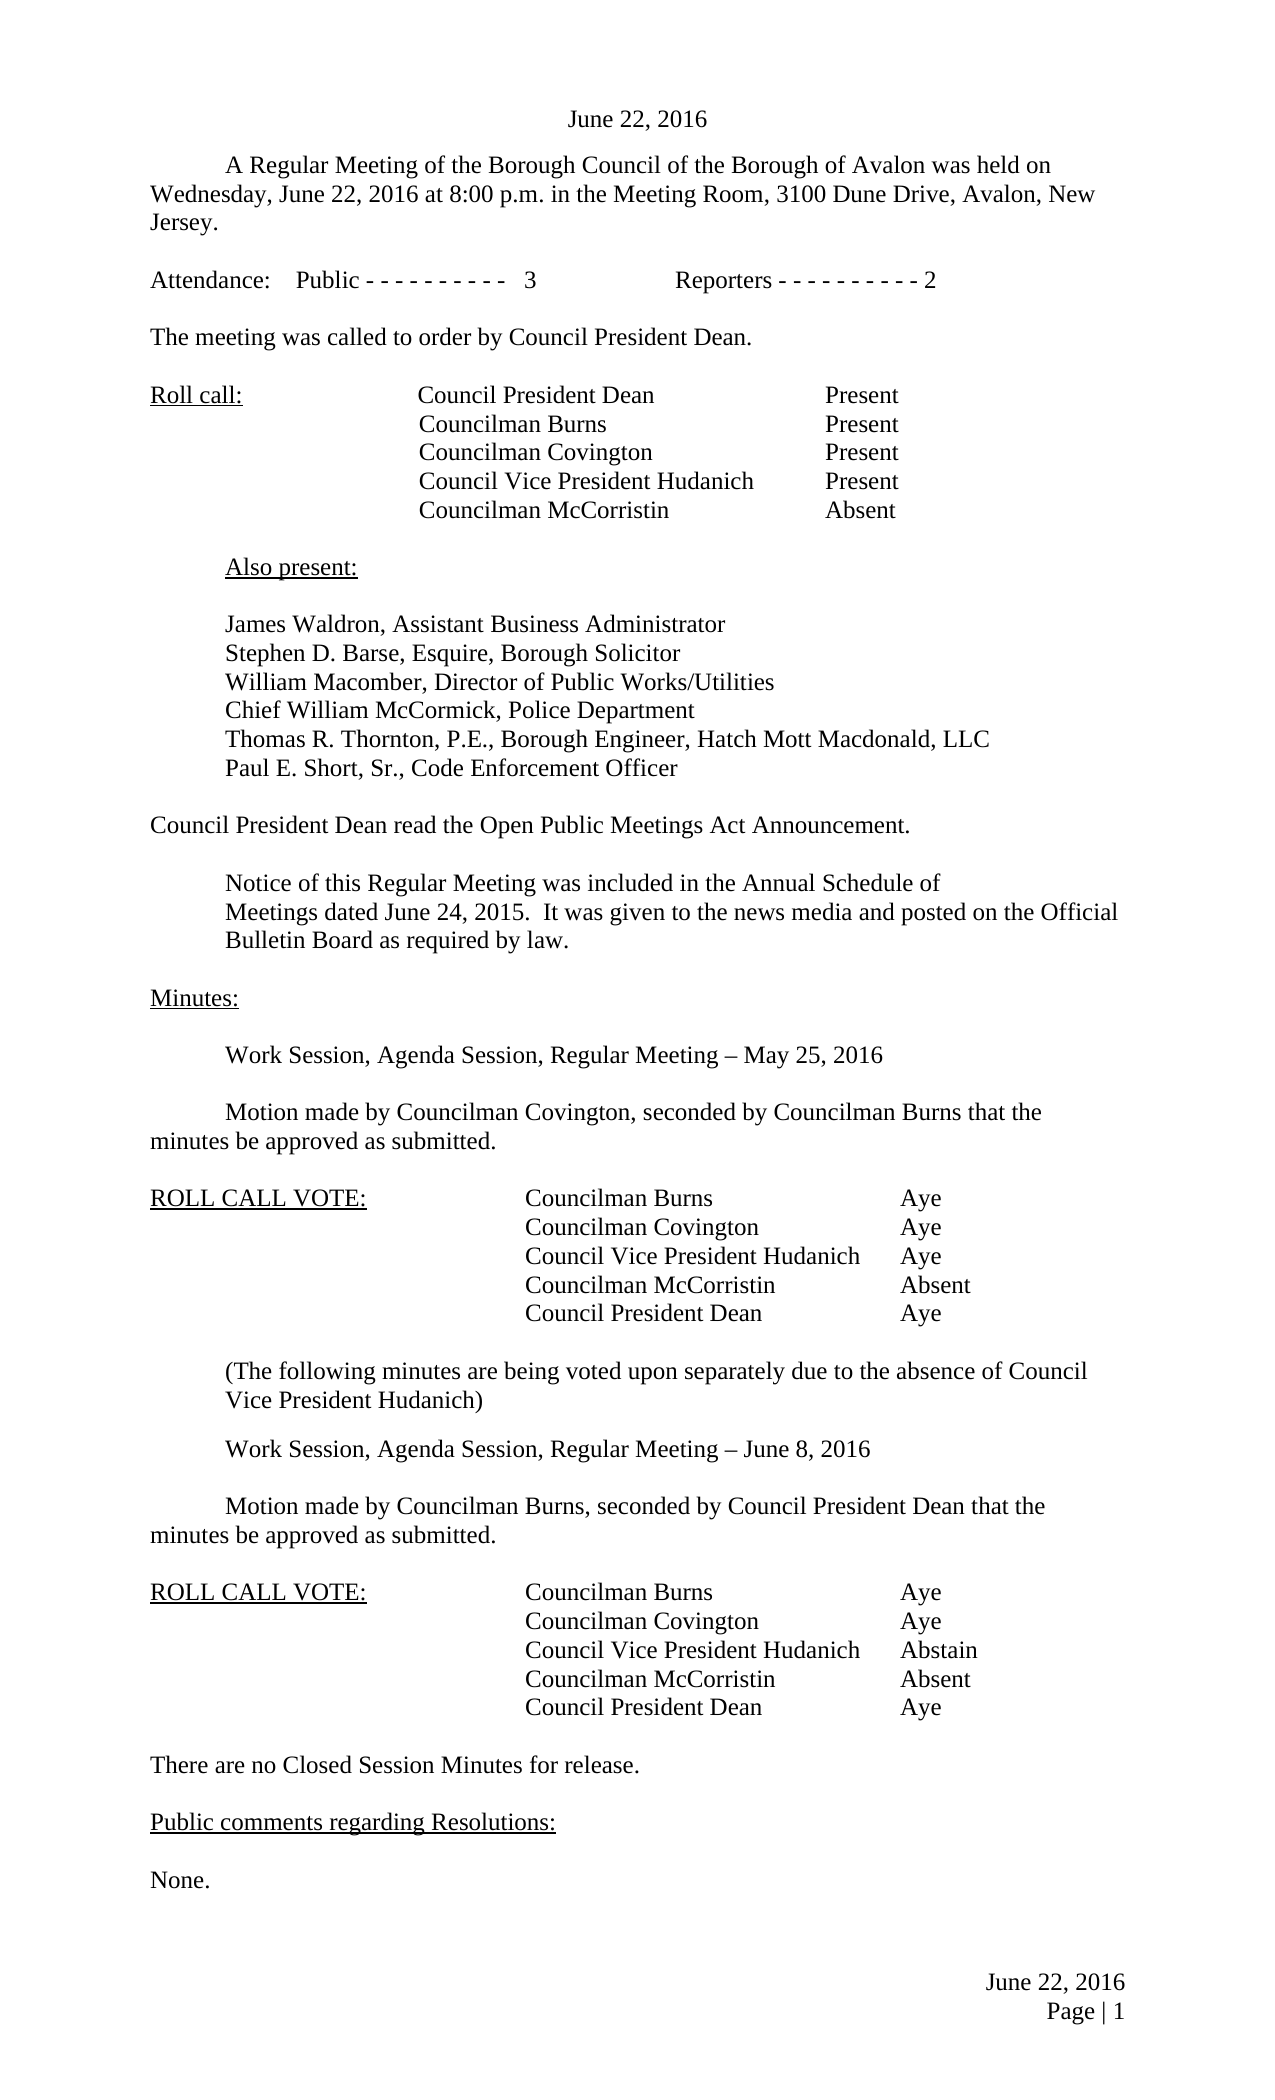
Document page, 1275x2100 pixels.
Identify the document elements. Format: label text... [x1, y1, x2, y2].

text Paul E. Short, Sr., Code Enforcement Officer [150, 753, 1125, 782]
text Work Session, Agenda Session, Regular Meeting – June 8, 2016 [150, 1434, 1125, 1463]
text Council Vice President Hudanich Aye [150, 1241, 1125, 1270]
text Councilman Burns Present [0, 409, 1125, 437]
text Council Vice President Hudanich Abstain [150, 1635, 1125, 1664]
text Councilman McCorristin Absent [150, 1664, 1125, 1692]
text None. [150, 1865, 1125, 1894]
text Attendance: Public - - - - - - - - - - 3 Reporters - - - - - - - - - - 2 [150, 265, 1125, 294]
text Councilman Covington Present [0, 437, 1125, 466]
text ROLL CALL VOTE: Councilman Burns Aye [150, 1183, 1125, 1212]
text Council Vice President Hudanich Present [150, 466, 1125, 495]
text Councilman McCorristin Absent [150, 1270, 1125, 1298]
text Councilman McCorristin Absent [150, 495, 1125, 524]
text Councilman Covington Aye [150, 1212, 1125, 1241]
text Meetings dated June 24, 2015. It was given to the news media and posted on the Official Bulletin Board as required by law. [225, 897, 1125, 954]
text Also present: [150, 552, 1125, 581]
text Councilman Covington Aye [150, 1606, 1125, 1635]
text The meeting was called to order by Council President Dean. [150, 322, 1125, 351]
text ROLL CALL VOTE: Councilman Burns Aye [150, 1577, 1125, 1606]
text Motion made by Councilman Covington, seconded by Councilman Burns that the minutes be approved as submitted. [150, 1097, 1125, 1155]
text Thomas R. Thornton, P.E., Borough Engineer, Hatch Mott Macdonald, LLC [150, 724, 1125, 753]
text Public comments regarding Resolutions: [150, 1807, 1125, 1836]
text William Macomber, Director of Public Works/Utilities [150, 667, 1125, 696]
text A Regular Meeting of the Borough Council of the Borough of Avalon was held on Wednesday, June 22, 2016 at 8:00 p.m. in the Meeting Room, . [150, 150, 1125, 236]
text Stephen D. Barse, Esquire, Borough Solicitor [150, 638, 1125, 667]
text Council President Dean Aye [150, 1692, 1125, 1721]
text Chief William McCormick, Police Department [150, 696, 1125, 724]
text Minutes: [150, 983, 1125, 1012]
text Motion made by Councilman Burns, seconded by Council President Dean that the minutes be approved as submitted. [150, 1491, 1125, 1549]
text James Waldron, Assistant Business Administrator [150, 609, 1125, 638]
text Work Session, Agenda Session, Regular Meeting – May 25, 2016 [150, 1041, 1125, 1069]
text Notice of this Regular Meeting was included in the Annual Schedule of [150, 868, 1125, 897]
text Council President Dean Aye [150, 1298, 1125, 1327]
text There are no Closed Session Minutes for release. [150, 1750, 1125, 1779]
text (The following minutes are being voted upon separately due to the absence of Council Vice President Hudanich) [225, 1356, 1125, 1413]
text Council President Dean read the Open Public Meetings Act Announcement. [150, 811, 1125, 839]
text Roll call: Council President Dean Present [0, 380, 1125, 409]
